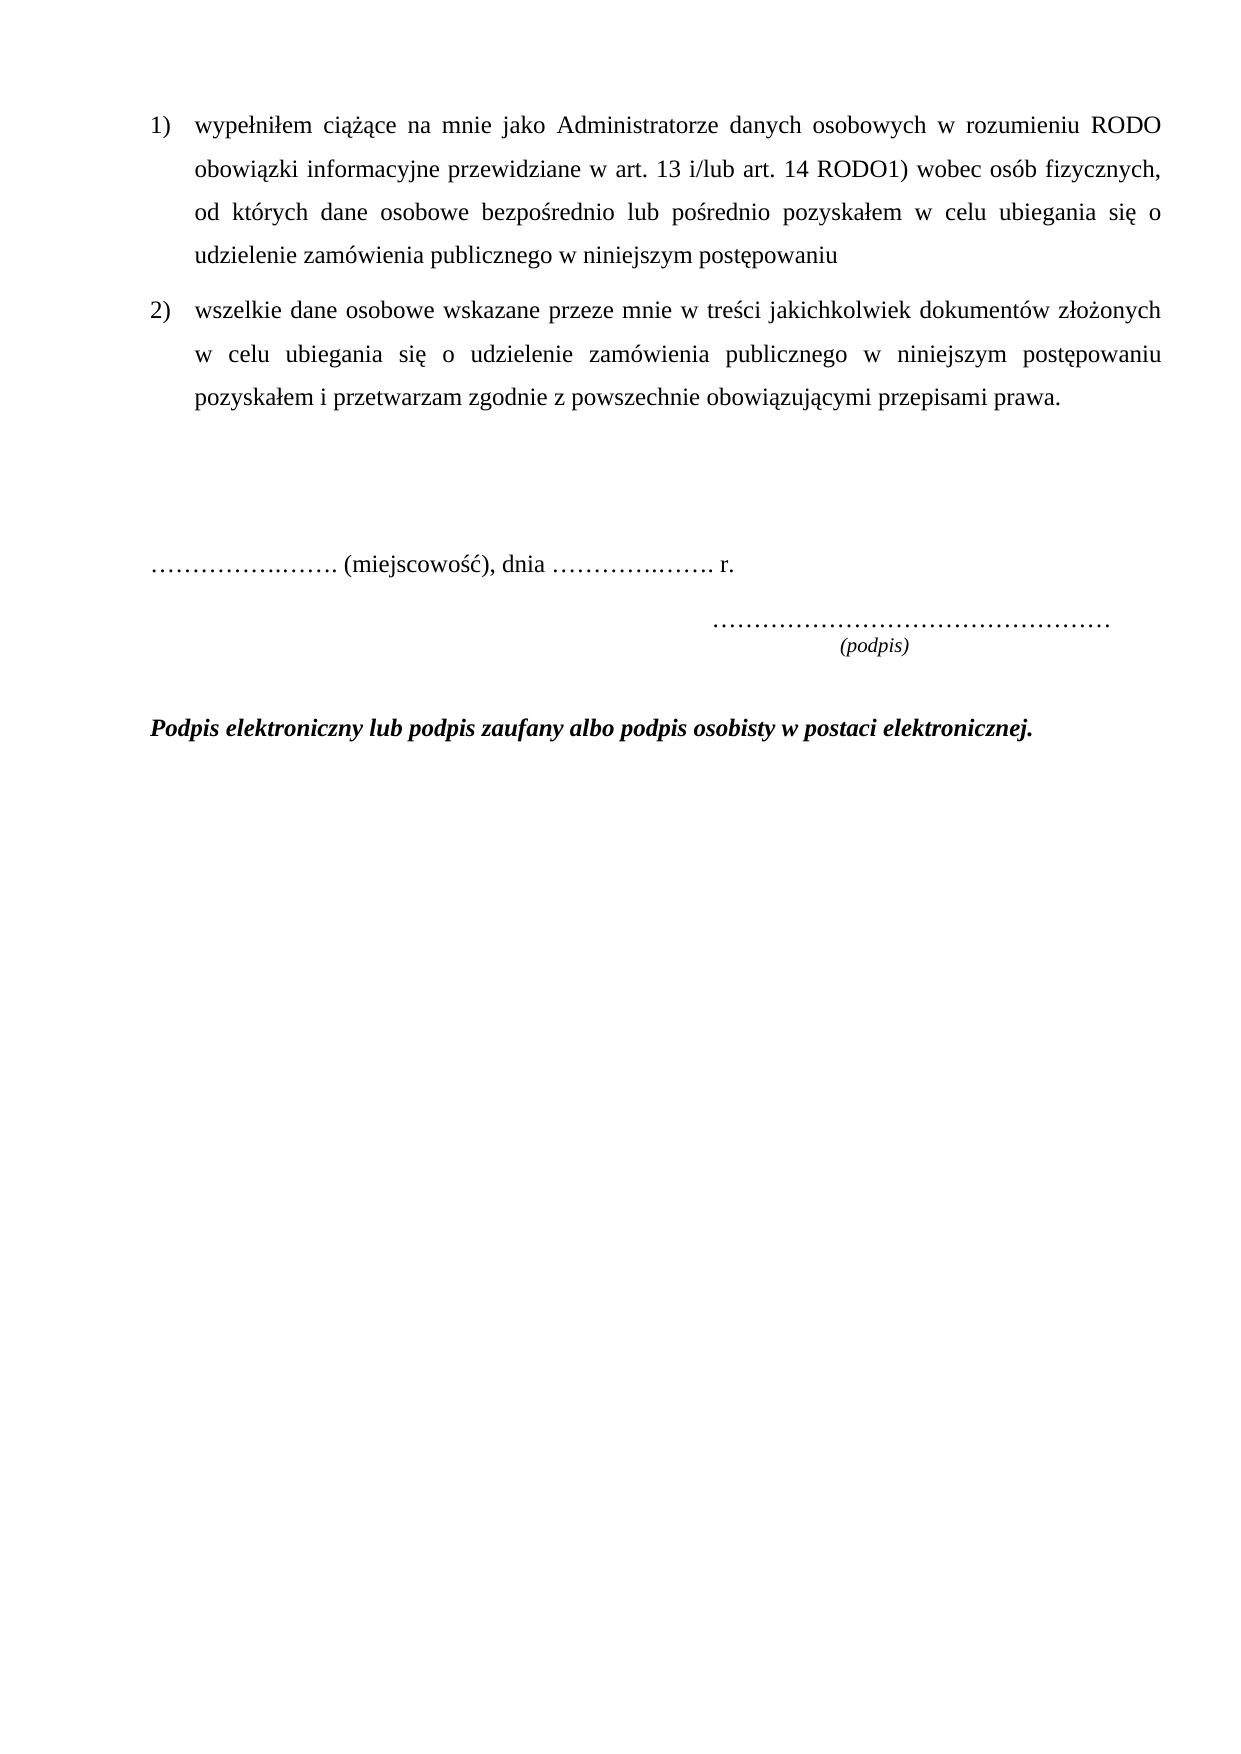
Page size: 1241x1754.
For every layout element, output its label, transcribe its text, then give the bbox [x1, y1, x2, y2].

list wszelkie dane osobowe wskazane przeze mnie w treści jakichkolwiek dokumentów złożonych w celu ubiegania się o udzielenie zamówienia publicznego w niniejszym postępowaniu pozyskałem i przetwarzam zgodnie z powszechnie obowiązującymi przepisami prawa. [150, 296, 1162, 411]
text …………….……. (miejscowość), dnia ………….……. r. [150, 549, 1162, 577]
text ………………………………………… [150, 604, 1162, 633]
text Podpis elektroniczny lub podpis zaufany albo podpis osobisty w postaci elektronicznej. [150, 713, 1162, 741]
text (podpis) [740, 633, 1162, 657]
list wypełniłem ciążące na mnie jako Administratorze danych osobowych w rozumieniu RODO obowiązki informacyjne przewidziane w art. 13 i/lub art. 14 RODO1) wobec osób fizycznych, od których dane osobowe bezpośrednio lub pośrednio pozyskałem w celu ubiegania się o udzielenie zamówienia publicznego w niniejszym postępowaniu [150, 111, 1162, 269]
